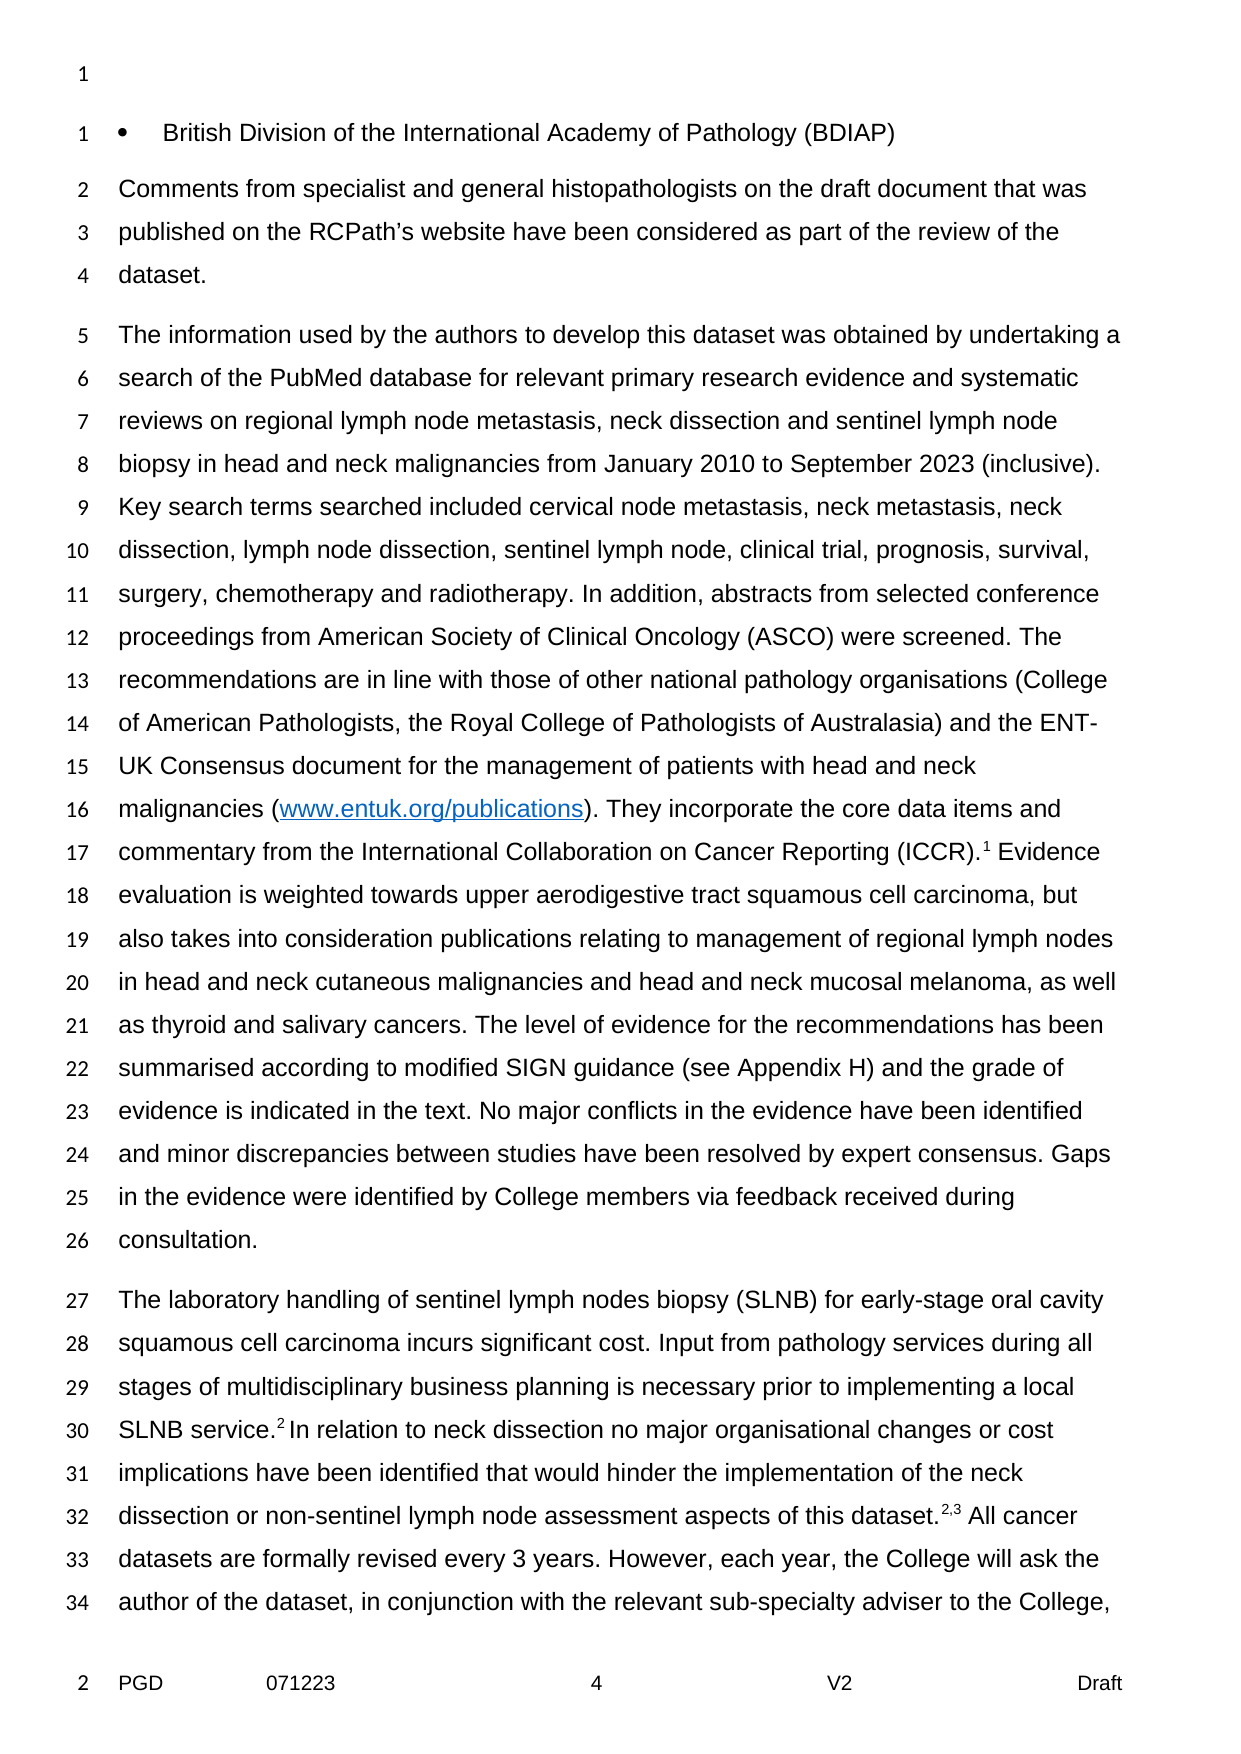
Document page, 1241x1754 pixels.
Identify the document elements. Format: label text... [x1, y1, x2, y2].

text The information used by the authors to develop this dataset was obtained by undertaking a search of the PubMed database for relevant primary research evidence and systematic reviews on regional lymph node metastasis, neck dissection and sentinel lymph node biopsy in head and neck malignancies from January 2010 to September 2023 (inclusive). Key search terms searched included cervical node metastasis, neck metastasis, neck dissection, lymph node dissection, sentinel lymph node, clinical trial, prognosis, survival, surgery, chemotherapy and radiotherapy. In addition, abstracts from selected conference proceedings from American Society of Clinical Oncology (ASCO) were screened. The recommendations are in line with those of other national pathology organisations (College of American Pathologists, the Royal College of Pathologists of Australasia) and the ENT-UK Consensus document for the management of patients with head and neck malignancies (www.entuk.org/publications). They incorporate the core data items and commentary from the International Collaboration on Cancer Reporting (ICCR).1 Evidence evaluation is weighted towards upper aerodigestive tract squamous cell carcinoma, but also takes into consideration publications relating to management of regional lymph nodes in head and neck cutaneous malignancies and head and neck mucosal melanoma, as well as thyroid and salivary cancers. The level of evidence for the recommendations has been summarised according to modified SIGN guidance (see Appendix H) and the grade of evidence is indicated in the text. No major conflicts in the evidence have been identified and minor discrepancies between studies have been resolved by expert consensus. Gaps in the evidence were identified by College members via feedback received during consultation. [118, 320, 1122, 1254]
text Comments from specialist and general histopathologists on the draft document that was published on the RCPath’s website have been considered as part of the review of the dataset. [118, 174, 1122, 289]
list British Division of the International Academy of Pathology (BDIAP) [118, 118, 1122, 147]
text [118, 1285, 1122, 1616]
